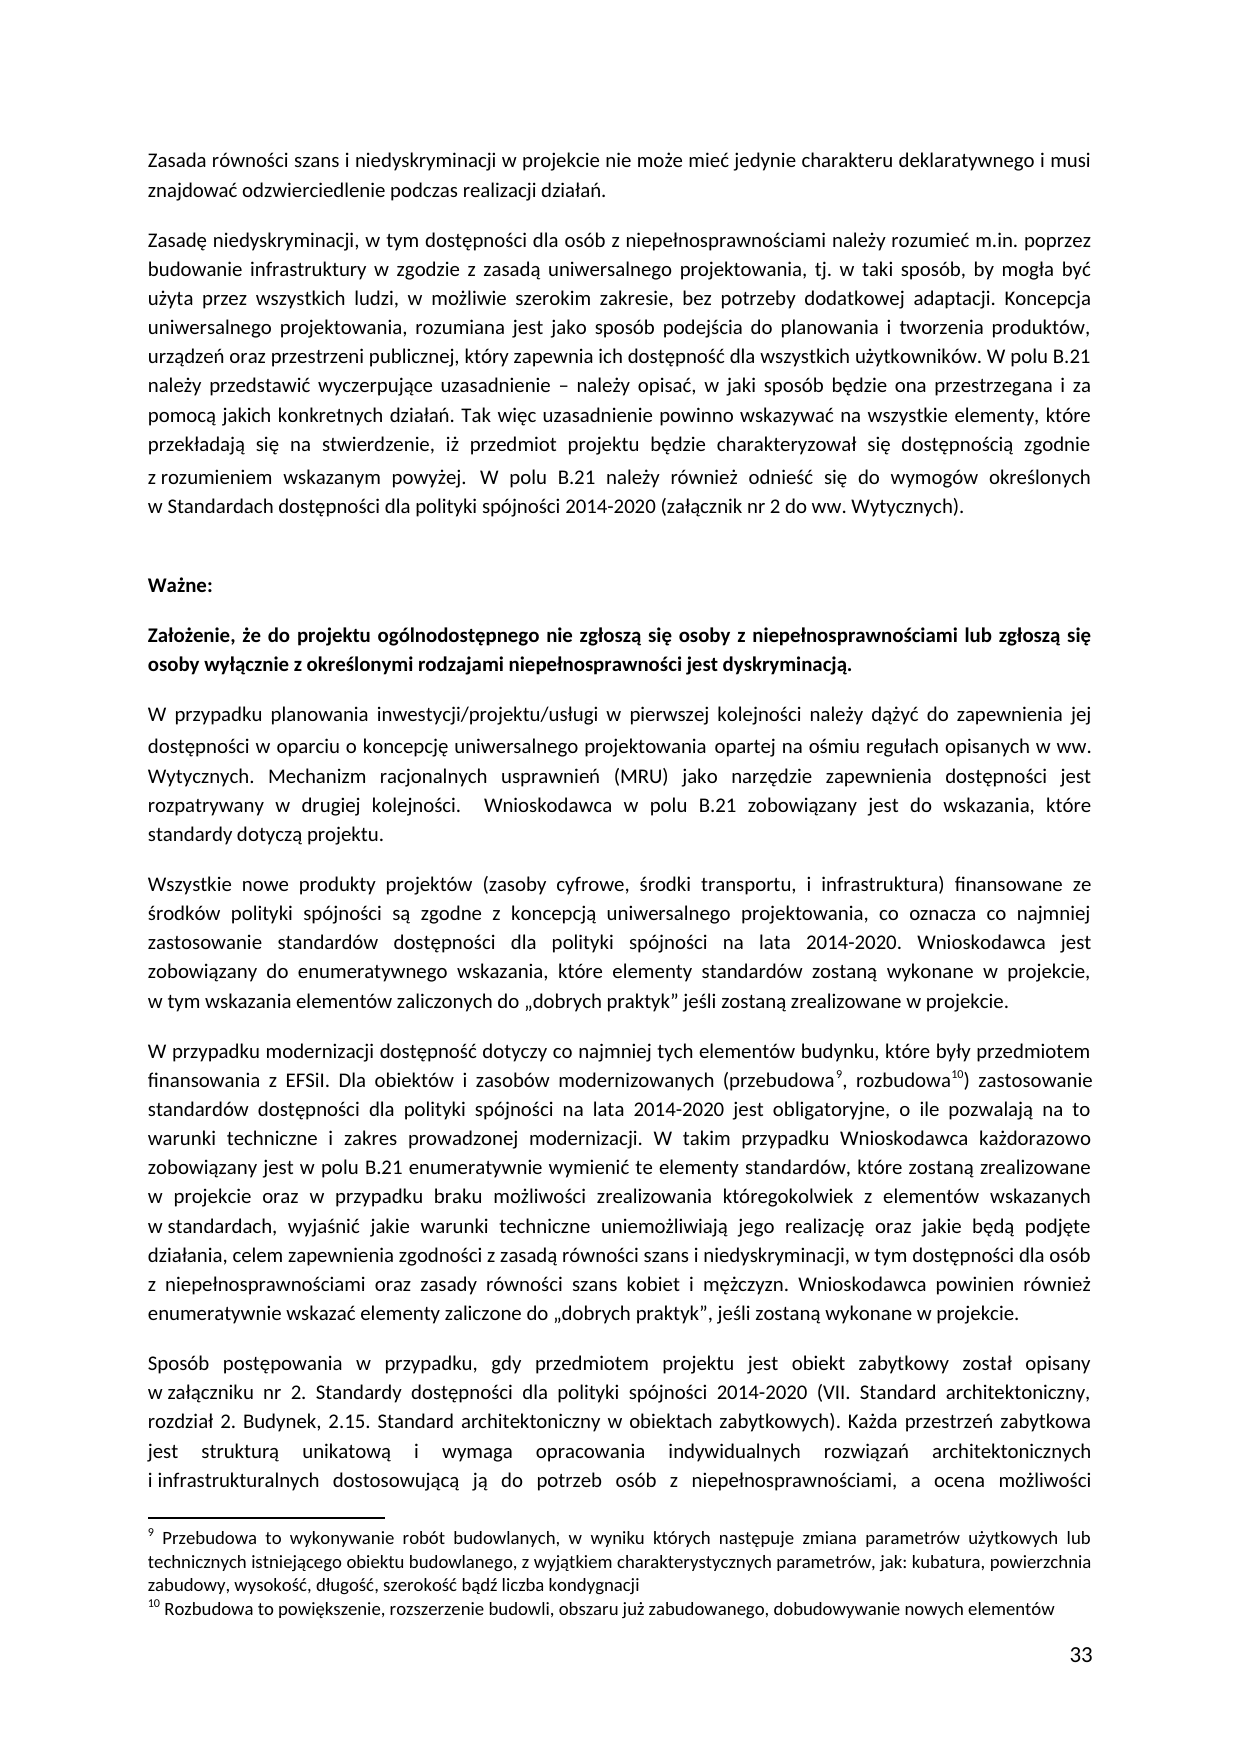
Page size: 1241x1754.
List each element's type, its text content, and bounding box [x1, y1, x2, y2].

text Ważne: [148, 572, 1092, 598]
text Zasada równości szans i niedyskryminacji w projekcie nie może mieć jedynie charakteru deklaratywnego i musi znajdować odzwierciedlenie podczas realizacji działań. [148, 148, 1092, 202]
text W przypadku modernizacji dostępność dotyczy co najmniej tych elementów budynku, które były przedmiotem finansowania z EFSiI. Dla obiektów i zasobów modernizowanych (przebudowa, rozbudowa) zastosowanie standardów dostępności dla polityki spójności na lata 2014-2020 jest obligatoryjne, o ile pozwalają na to warunki techniczne i zakres prowadzonej modernizacji. W takim przypadku Wnioskodawca każdorazowo zobowiązany jest w polu B.21 enumeratywnie wymienić te elementy standardów, które zostaną zrealizowane w projekcie oraz w przypadku braku możliwości zrealizowania któregokolwiek z elementów wskazanych w standardach, wyjaśnić jakie warunki techniczne uniemożliwiają jego realizację oraz jakie będą podjęte działania, celem zapewnienia zgodności z zasadą równości szans i niedyskryminacji, w tym dostępności dla osób z niepełnosprawnościami oraz zasady równości szans kobiet i mężczyzn. Wnioskodawca powinien również enumeratywnie wskazać elementy zaliczone do „dobrych praktyk”, jeśli zostaną wykonane w projekcie. [148, 1038, 1092, 1326]
text Wszystkie nowe produkty projektów (zasoby cyfrowe, środki transportu, i infrastruktura) finansowane ze środków polityki spójności są zgodne z koncepcją uniwersalnego projektowania, co oznacza co najmniej zastosowanie standardów dostępności dla polityki spójności na lata 2014-2020. Wnioskodawca jest zobowiązany do enumeratywnego wskazania, które elementy standardów zostaną wykonane w projekcie, w tym wskazania elementów zaliczonych do „dobrych praktyk” jeśli zostaną zrealizowane w projekcie. [148, 871, 1092, 1013]
text W przypadku planowania inwestycji/projektu/usługi w pierwszej kolejności należy dążyć do zapewnienia jej dostępności w oparciu o koncepcję uniwersalnego projektowania opartej na ośmiu regułach opisanych w ww. Wytycznych. Mechanizm racjonalnych usprawnień (MRU) jako narzędzie zapewnienia dostępności jest rozpatrywany w drugiej kolejności. Wnioskodawca w polu B.21 zobowiązany jest do wskazania, które standardy dotyczą projektu. [148, 702, 1092, 847]
text Zasadę niedyskryminacji, w tym dostępności dla osób z niepełnosprawnościami należy rozumieć m.in. poprzez budowanie infrastruktury w zgodzie z zasadą uniwersalnego projektowania, tj. w taki sposób, by mogła być użyta przez wszystkich ludzi, w możliwie szerokim zakresie, bez potrzeby dodatkowej adaptacji. Koncepcja uniwersalnego projektowania, rozumiana jest jako sposób podejścia do planowania i tworzenia produktów, urządzeń oraz przestrzeni publicznej, który zapewnia ich dostępność dla wszystkich użytkowników. W polu B.21 należy przedstawić wyczerpujące uzasadnienie – należy opisać, w jaki sposób będzie ona przestrzegana i za pomocą jakich konkretnych działań. Tak więc uzasadnienie powinno wskazywać na wszystkie elementy, które przekładają się na stwierdzenie, iż przedmiot projektu będzie charakteryzował się dostępnością zgodnie z rozumieniem wskazanym powyżej. W polu B.21 należy również odnieść się do wymogów określonych w Standardach dostępności dla polityki spójności 2014-2020 (załącznik nr 2 do ww. Wytycznych). [148, 227, 1092, 519]
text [148, 1350, 1092, 1492]
text Założenie, że do projektu ogólnodostępnego nie zgłoszą się osoby z niepełnosprawnościami lub zgłoszą się osoby wyłącznie z określonymi rodzajami niepełnosprawności jest dyskryminacją. [148, 622, 1092, 677]
